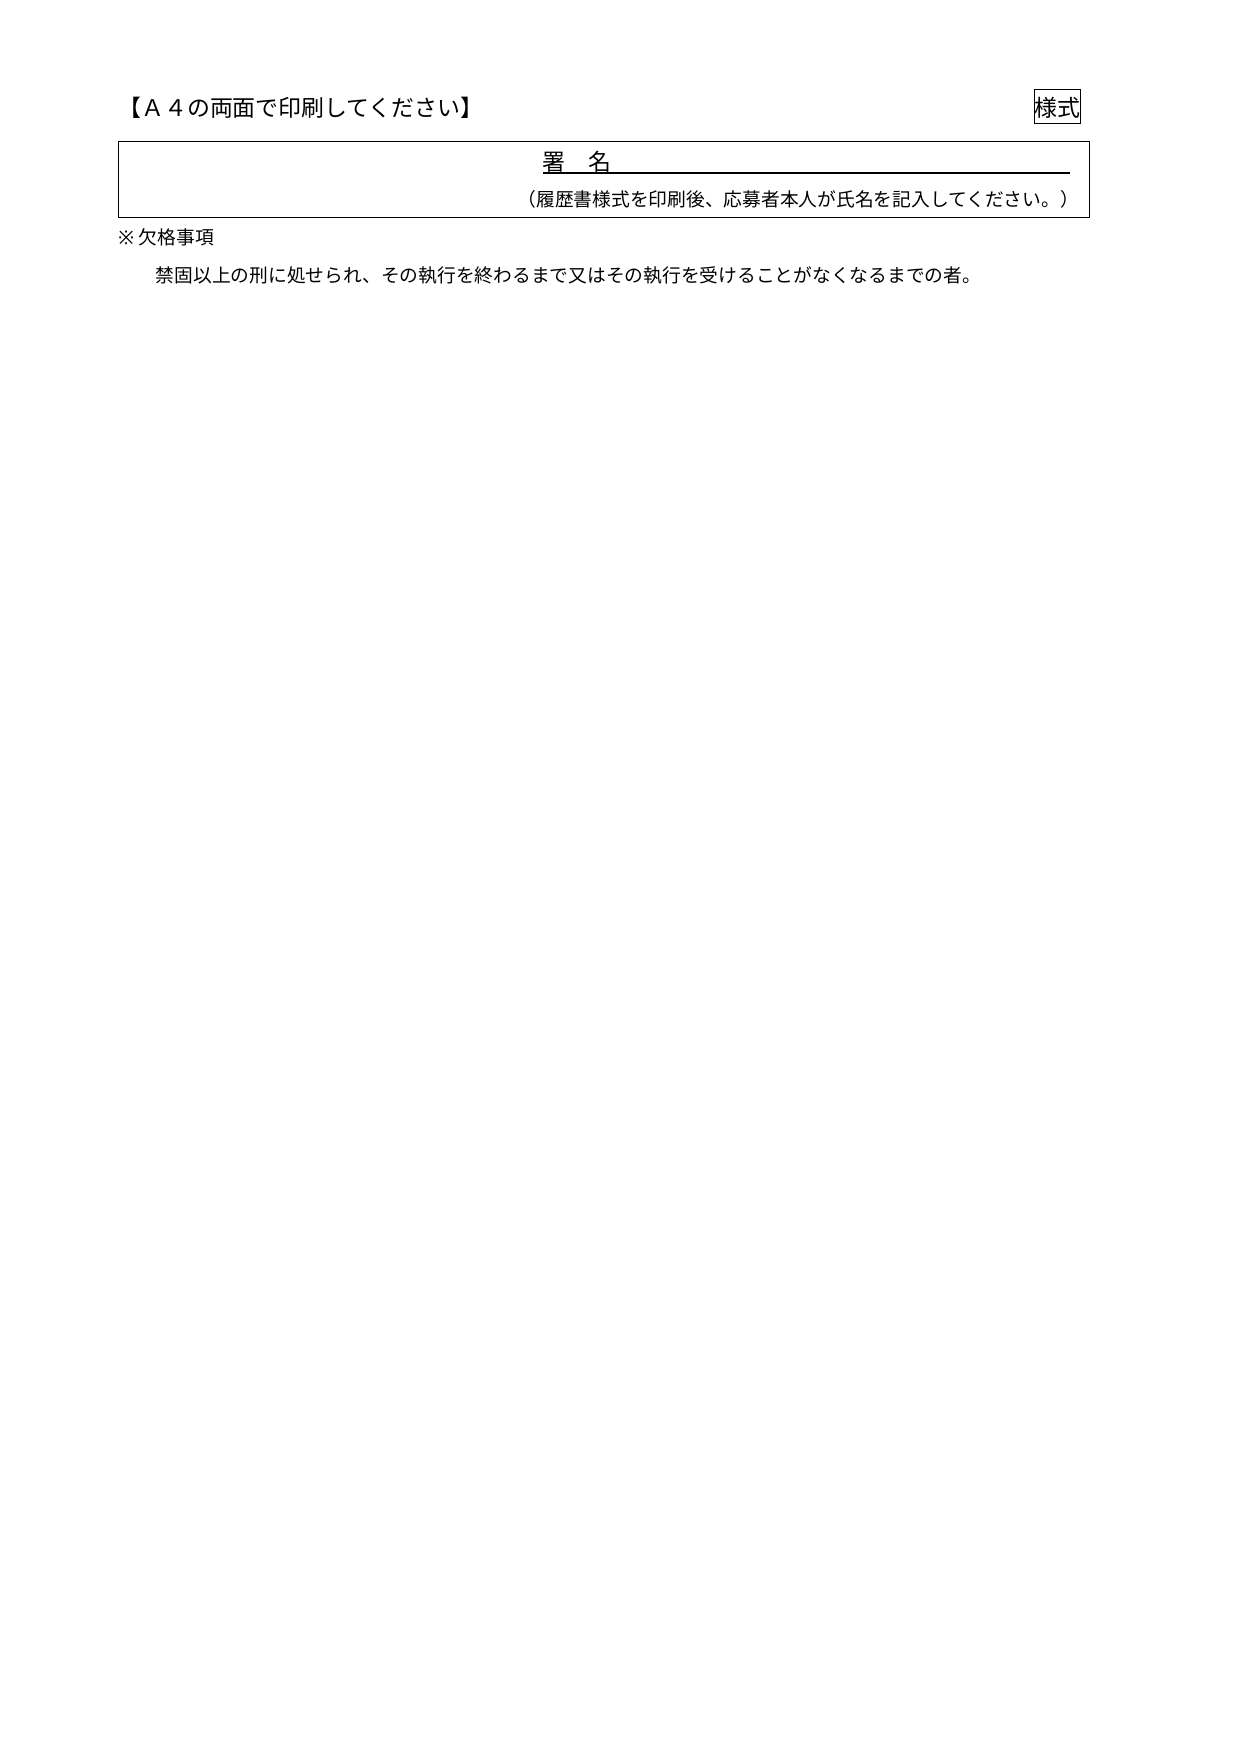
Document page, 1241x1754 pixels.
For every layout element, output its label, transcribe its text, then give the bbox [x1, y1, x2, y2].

text 禁固以上の刑に処せられ、その執行を終わるまで又はその執行を受けることがなくなるまでの者。 [118, 255, 1122, 293]
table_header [119, 142, 1089, 217]
text ※ 欠格事項 [118, 218, 1122, 255]
